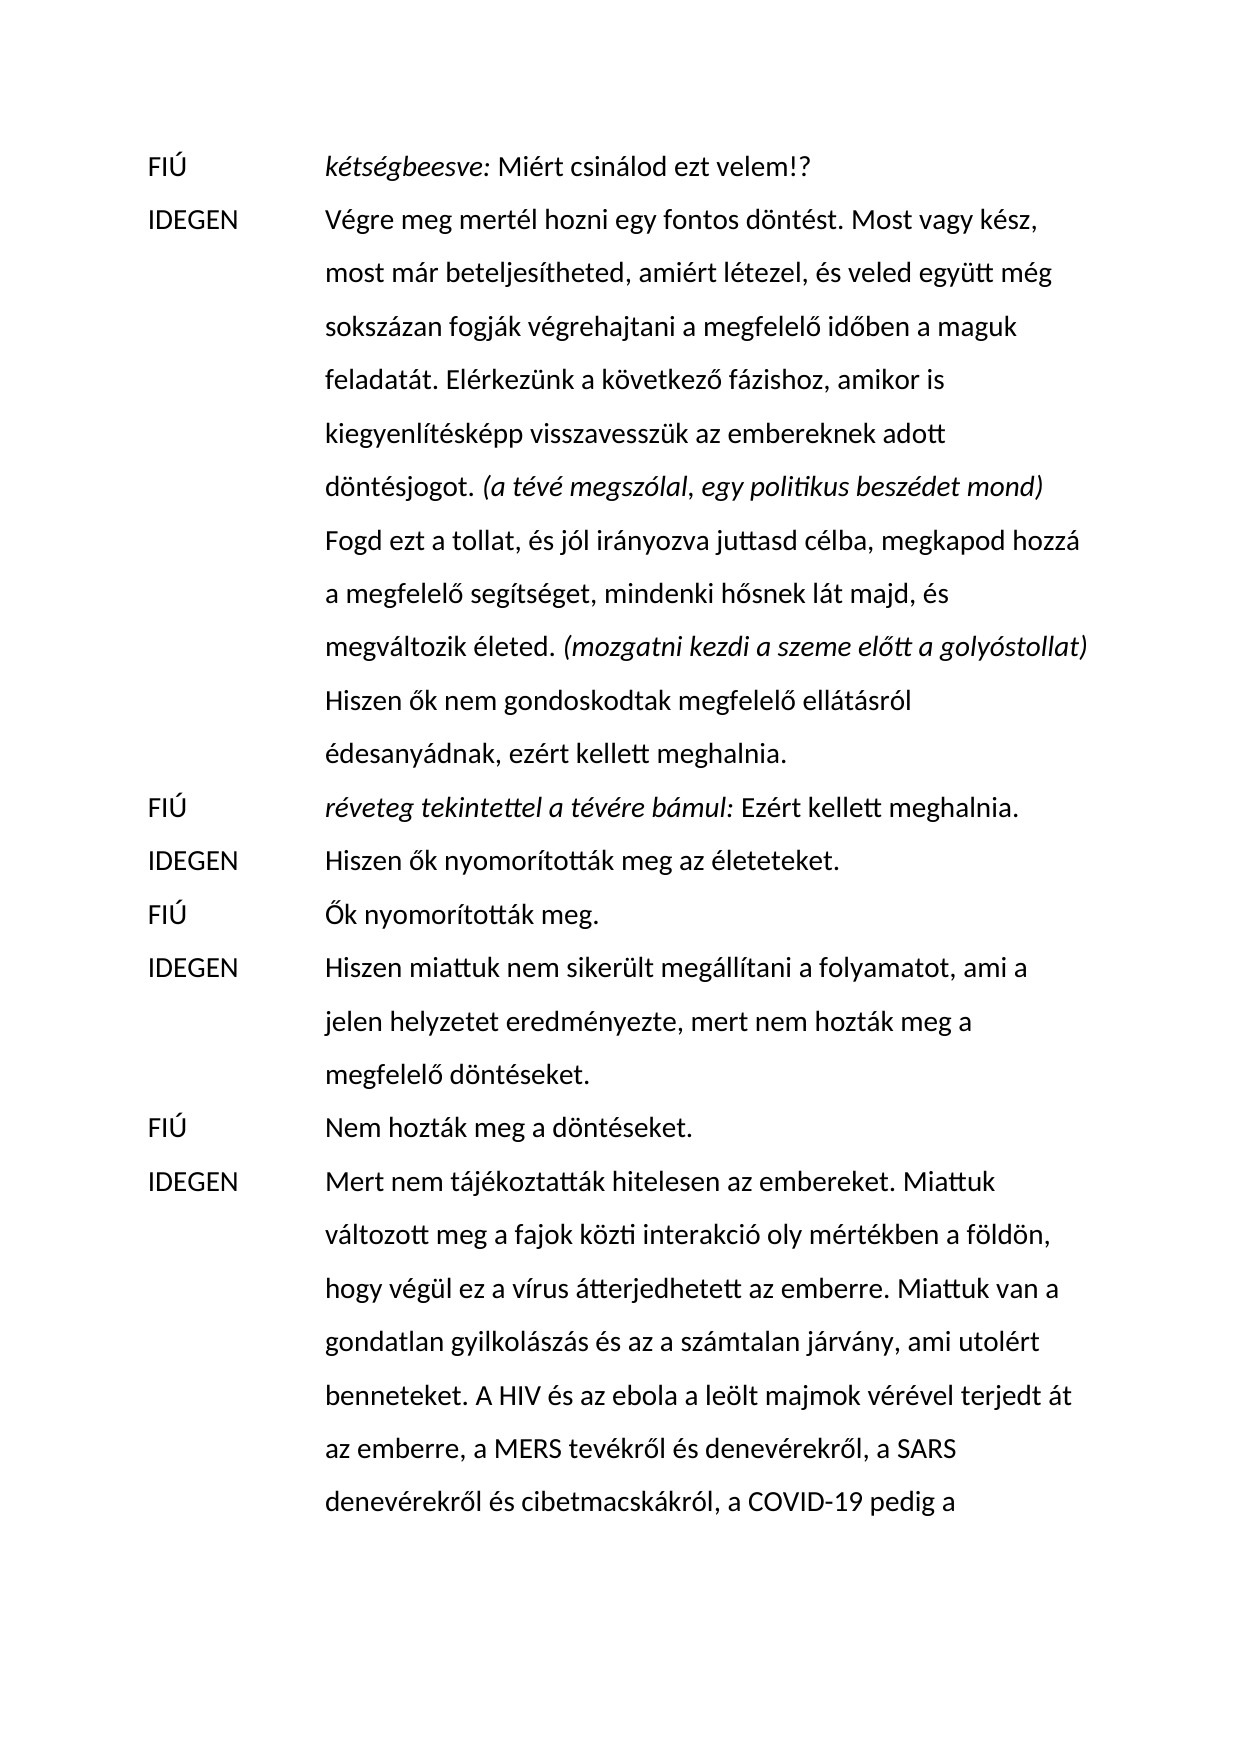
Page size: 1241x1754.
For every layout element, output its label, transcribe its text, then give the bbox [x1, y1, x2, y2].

text IDEGEN Hiszen miattuk nem sikerült megállítani a folyamatot, ami a jelen helyzetet eredményezte, mert nem hozták meg a megfelelő döntéseket. [148, 949, 1093, 1092]
text FIÚ réveteg tekintettel a tévére bámul: Ezért kellett meghalnia. [148, 789, 1093, 824]
text FIÚ Ők nyomorították meg. [148, 896, 1093, 931]
text IDEGEN Hiszen ők nyomorították meg az életeteket. [148, 842, 1093, 878]
text FIÚ kétségbeesve: Miért csinálod ezt velem!? [148, 148, 1093, 183]
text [148, 1163, 1093, 1519]
text FIÚ Nem hozták meg a döntéseket. [148, 1109, 1093, 1145]
text IDEGEN Végre meg mertél hozni egy fontos döntést. Most vagy kész, most már beteljesítheted, amiért létezel, és veled együtt még sokszázan fogják végrehajtani a megfelelő időben a maguk feladatát. Elérkezünk a következő fázishoz, amikor is kiegyenlítésképp visszavesszük az embereknek adott döntésjogot. (a tévé megszólal, egy politikus beszédet mond) Fogd ezt a tollat, és jól irányozva juttasd célba, megkapod hozzá a megfelelő segítséget, mindenki hősnek lát majd, és megváltozik életed. (mozgatni kezdi a szeme előtt a golyóstollat) Hiszen ők nem gondoskodtak megfelelő ellátásról édesanyádnak, ezért kellett meghalnia. [148, 201, 1093, 771]
